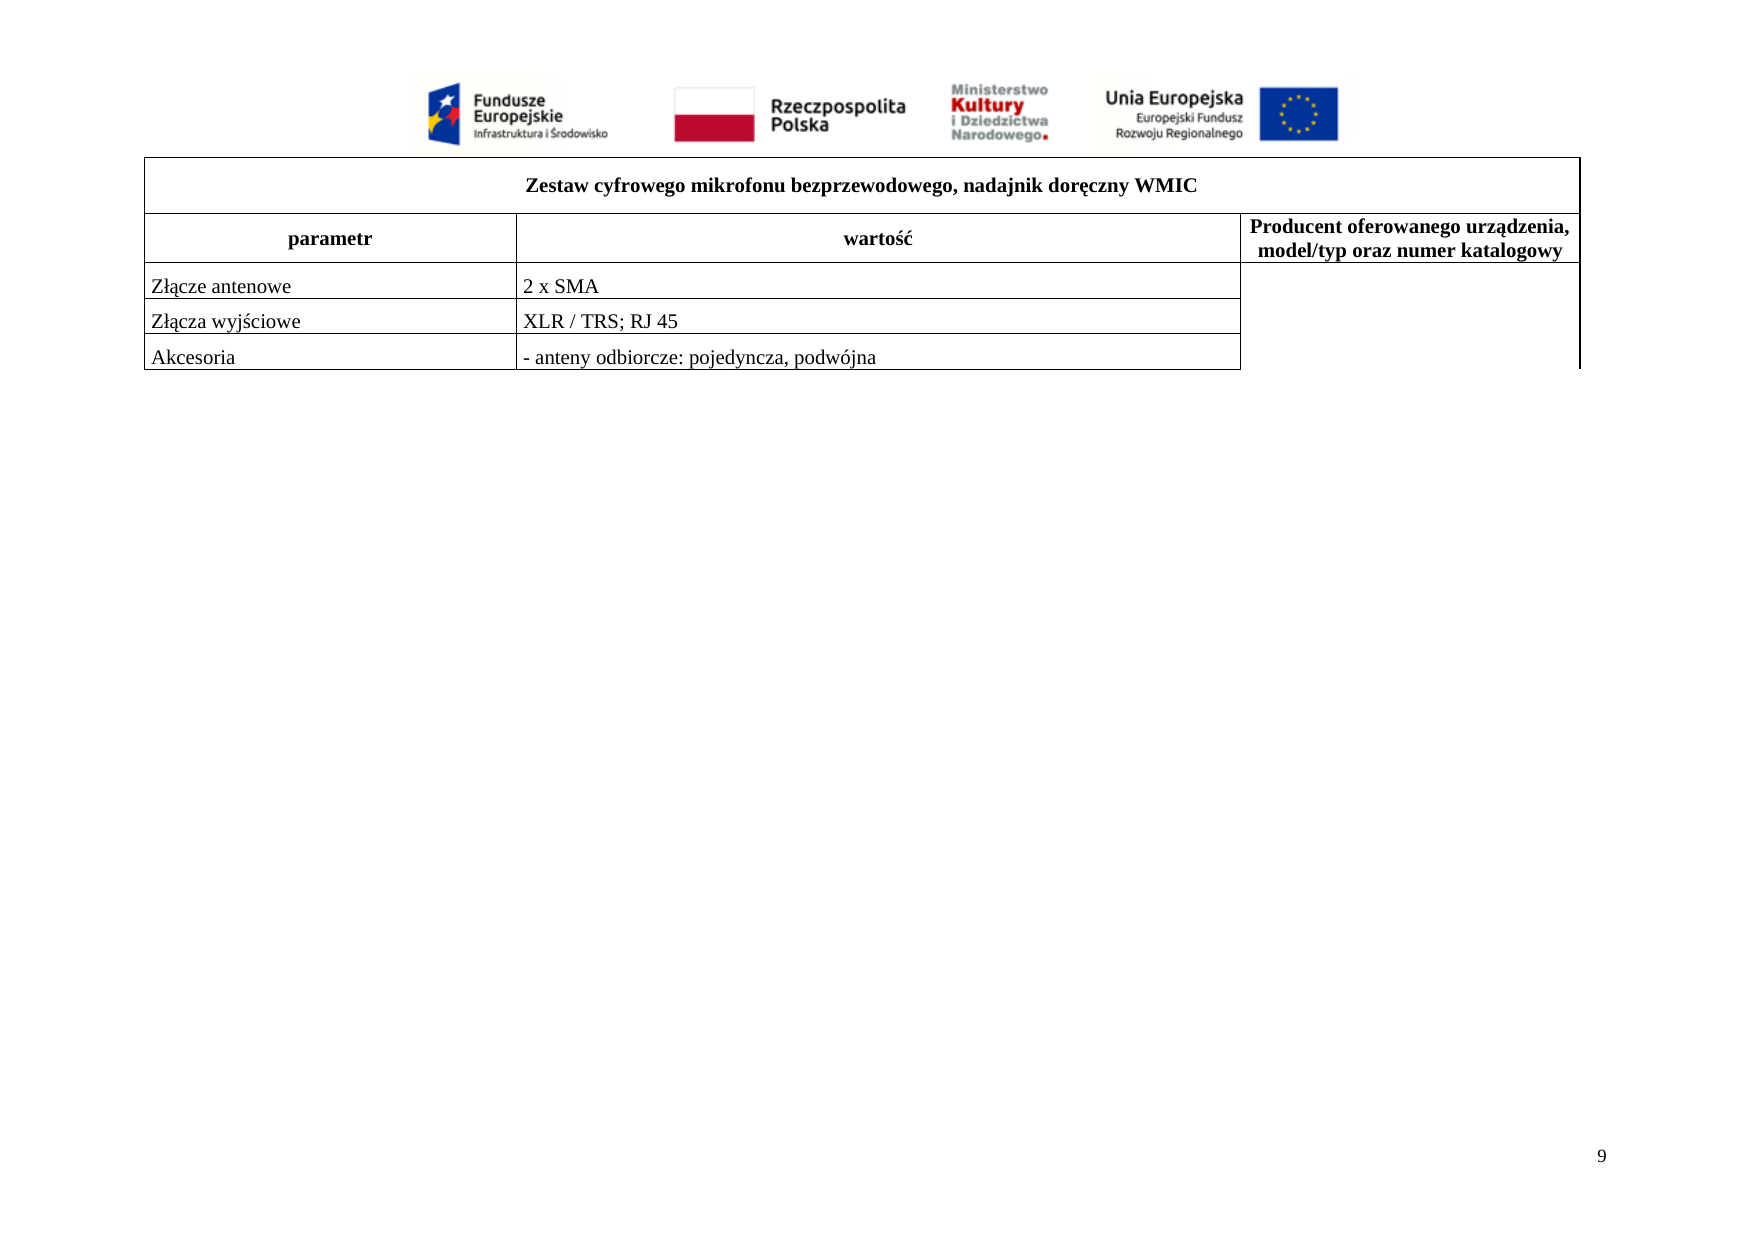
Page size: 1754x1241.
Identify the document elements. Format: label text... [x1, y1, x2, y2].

table_cell Producent oferowanego urządzenia, model/typ oraz numer katalogowy [1241, 214, 1579, 262]
table_header Zestaw cyfrowego mikrofonu bezprzewodowego, nadajnik doręczny WMIC [145, 158, 1579, 213]
table_cell parametr [145, 214, 516, 262]
table_cell - anteny odbiorcze: pojedyncza, podwójna [517, 334, 1240, 369]
table_cell 2 x SMA [517, 263, 1240, 298]
table_cell XLR / TRS; RJ 45 [517, 299, 1240, 333]
picture [408, 73, 1354, 157]
table_cell Akcesoria [145, 334, 516, 369]
table_cell wartość [517, 214, 1240, 262]
table_cell Złącze antenowe [145, 263, 516, 298]
table_cell Złącza wyjściowe [145, 299, 516, 333]
